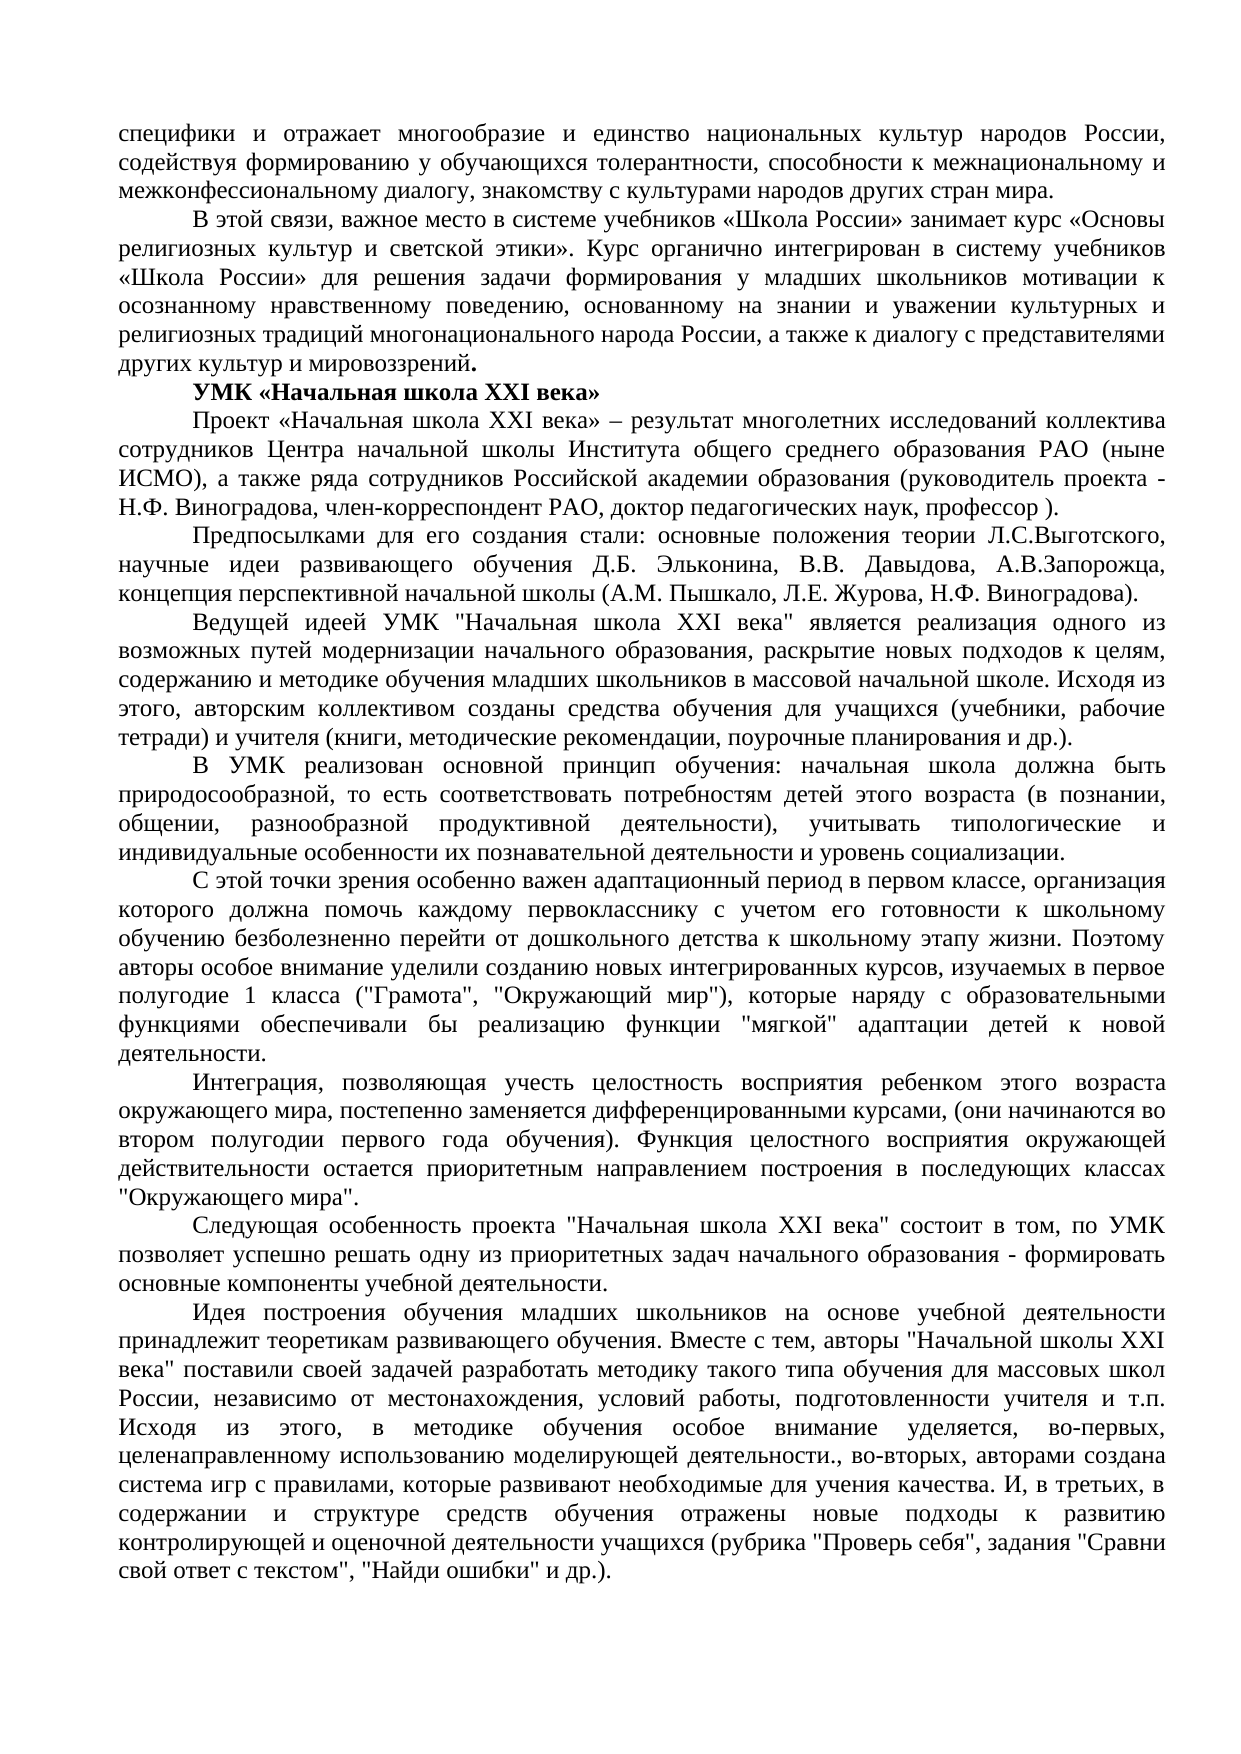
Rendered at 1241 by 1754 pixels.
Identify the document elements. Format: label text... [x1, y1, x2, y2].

text Интеграция, позволяющая учесть целостность восприятия ребенком этого возраста окружающего мира, постепенно заменяется дифференцированными курсами, (они начинаются во втором полугодии первого года обучения). Функция целостного восприятия окружающей действительности остается приоритетным направлением построения в последующих классах "Окружающего мира". [118, 1067, 1167, 1211]
text В УМК реализован основной принцип обучения: начальная школа должна быть природосообразной, то есть соответствовать потребностям детей этого возраста (в познании, общении, разнообразной продуктивной деятельности), учитывать типологические и индивидуальные особенности их познавательной деятельности и уровень социализации. [118, 751, 1167, 866]
text Ведущей идеей УМК "Начальная школа ХХI века" является реализация одного из возможных путей модернизации начального образования, раскрытие новых подходов к целям, содержанию и методике обучения младших школьников в массовой начальной школе. Исходя из этого, авторским коллективом созданы средства обучения для учащихся (учебники, рабочие тетради) и учителя (книги, методические рекомендации, поурочные планирования и др.). [118, 607, 1167, 751]
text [118, 118, 1167, 204]
text Следующая особенность проекта "Начальная школа ХХI века" состоит в том, по УМК позволяет успешно решать одну из приоритетных задач начального образования - формировать основные компоненты учебной деятельности. [118, 1211, 1167, 1297]
text В этой связи, важное место в системе учебников «Школа России» занимает курс «Основы религиозных культур и светской этики». Курс органично интегрирован в систему учебников «Школа России» для решения задачи формирования у младших школьников мотивации к осознанному нравственному поведению, основанному на знании и уважении культурных и религиозных традиций многонационального народа России, а также к диалогу с представителями других культур и мировоззрений. [118, 204, 1167, 377]
text С этой точки зрения особенно важен адаптационный период в первом классе, организация которого должна помочь каждому первокласснику с учетом его готовности к школьному обучению безболезненно перейти от дошкольного детства к школьному этапу жизни. Поэтому авторы особое внимание уделили созданию новых интегрированных курсов, изучаемых в первое полугодие 1 класса ("Грамота", "Окружающий мир"), которые наряду с образовательными функциями обеспечивали бы реализацию функции "мягкой" адаптации детей к новой деятельности. [118, 866, 1167, 1067]
text Проект «Начальная школа XXI века» – результат многолетних исследований коллектива сотрудников Центра начальной школы Института общего среднего образования РАО (ныне ИСМО), а также ряда сотрудников Российской академии образования (руководитель проекта - Н.Ф. Виноградова, член-корреспондент РАО, доктор педагогических наук, профессор ). [118, 406, 1167, 521]
text УМК «Начальная школа XXI века» [118, 377, 1167, 406]
text Предпосылками для его создания стали: основные положения теории Л.С.Выготского, научные идеи развивающего обучения Д.Б. Эльконина, В.В. Давыдова, А.В.Запорожца, концепция перспективной начальной школы (А.М. Пышкало, Л.Е. Журова, Н.Ф. Виноградова). [118, 521, 1167, 607]
text Идея построения обучения младших школьников на основе учебной деятельности принадлежит теоретикам развивающего обучения. Вместе с тем, авторы "Начальной школы ХХI века" поставили своей задачей разработать методику такого типа обучения для массовых школ России, независимо от местонахождения, условий работы, подготовленности учителя и т.п. Исходя из этого, в методике обучения особое внимание уделяется, во-первых, целенаправленному использованию моделирующей деятельности., во-вторых, авторами создана система игр с правилами, которые развивают необходимые для учения качества. И, в третьих, в содержании и структуре средств обучения отражены новые подходы к развитию контролирующей и оценочной деятельности учащихся (рубрика "Проверь себя", задания "Сравни свой ответ с текстом", "Найди ошибки" и др.). [118, 1297, 1167, 1584]
